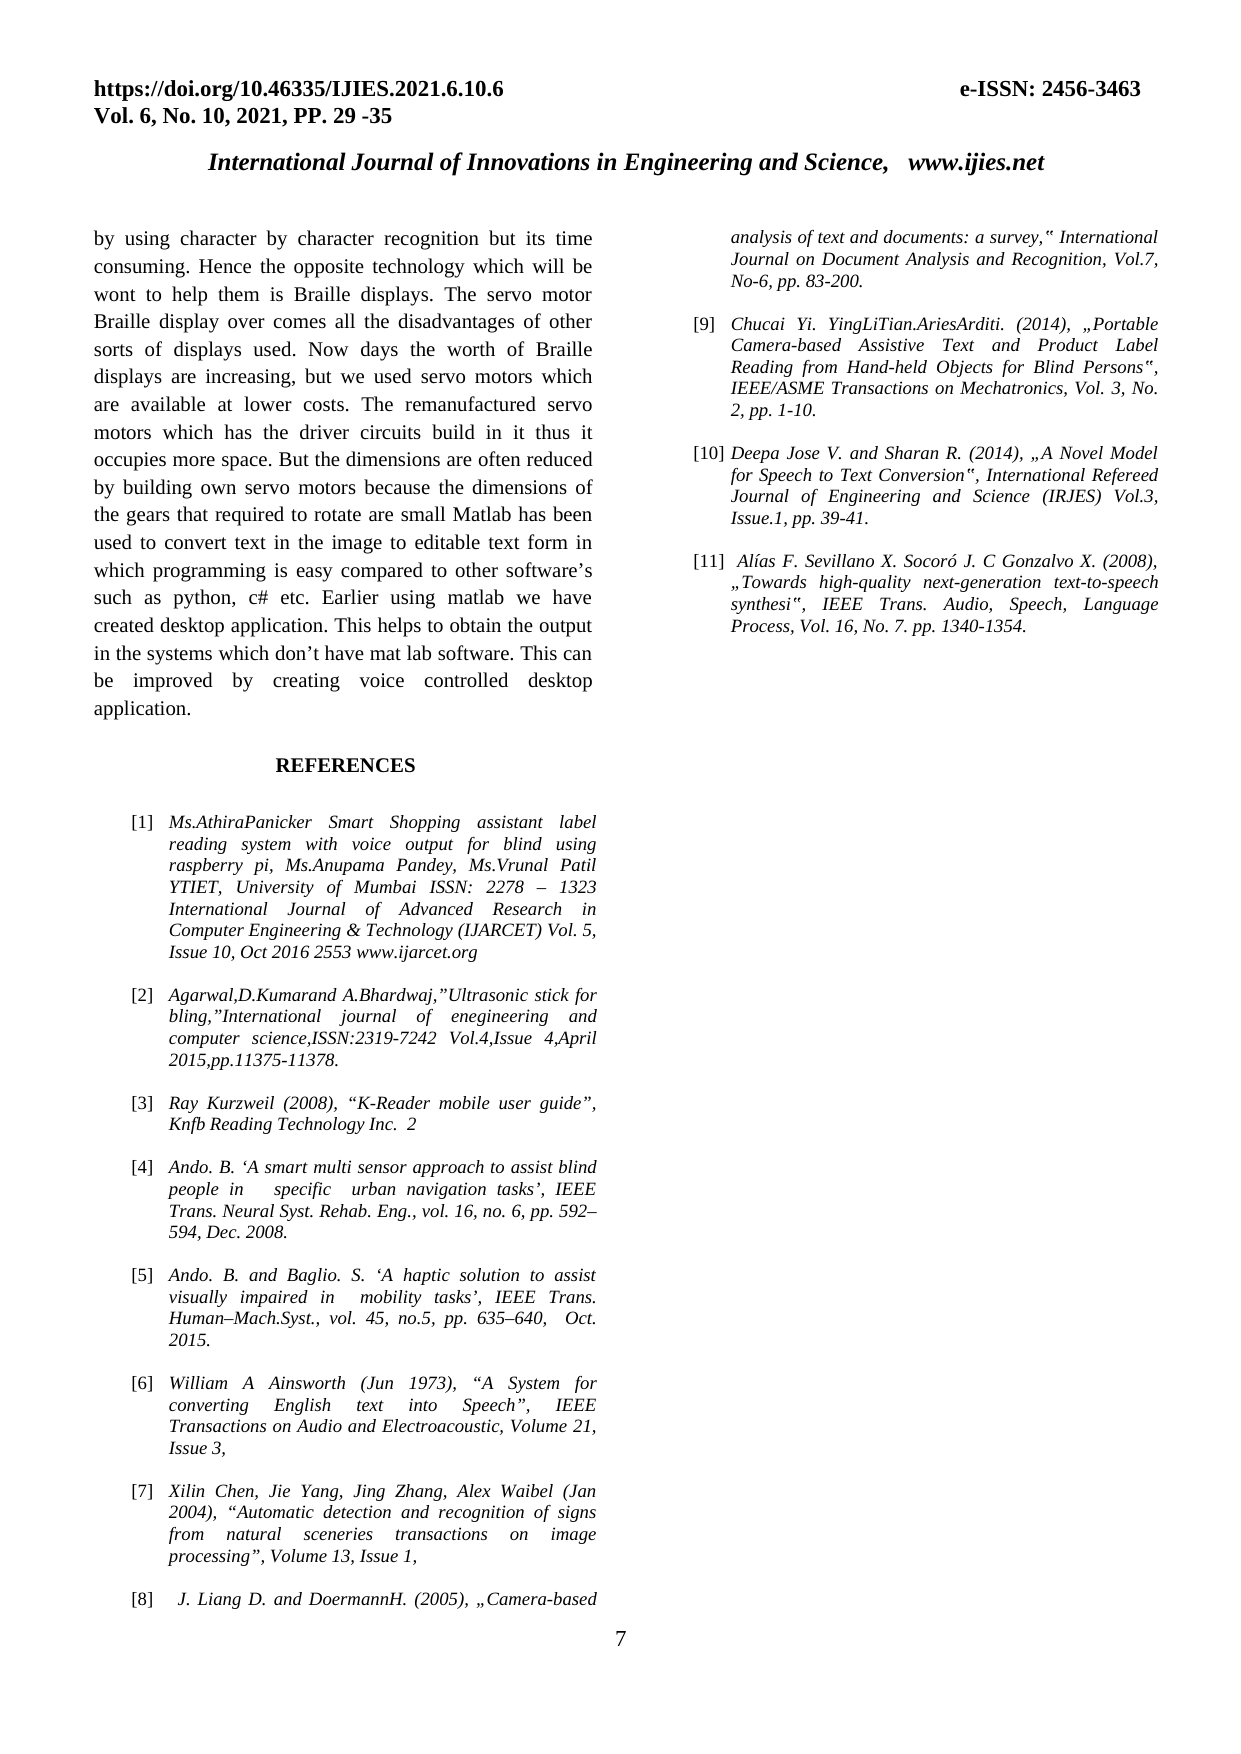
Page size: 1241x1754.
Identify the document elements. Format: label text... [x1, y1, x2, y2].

list Ando. B. and Baglio. S. ‘A haptic solution to assist visually impaired in mobility tasks’, IEEE Trans. Human–Mach.Syst., vol. 45, no.5, pp. 635–640, Oct. 2015. [131, 1264, 597, 1350]
list Alías F. Sevillano X. Socoró J. C Gonzalvo X. (2008), „Towards high-quality next-generation text-to-speech synthesi‟, IEEE Trans. Audio, Speech, Language Process, Vol. 16, No. 7. pp. 1340-1354. [693, 550, 1159, 636]
list Deepa Jose V. and Sharan R. (2014), „A Novel Model for Speech to Text Conversion‟, International Refereed Journal of Engineering and Science (IRJES) Vol.3, Issue.1, pp. 39-41. [693, 442, 1159, 528]
text REFERENCES [94, 753, 597, 777]
list Chucai Yi. YingLiTian.AriesArditi. (2014), „Portable Camera-based Assistive Text and Product Label Reading from Hand-held Objects for Blind Persons‟, IEEE/ASME Transactions on Mechatronics, Vol. 3, No. 2, pp. 1-10. [693, 313, 1159, 420]
list Ando. B. ‘A smart multi sensor approach to assist blind people in specific urban navigation tasks’, IEEE Trans. Neural Syst. Rehab. Eng., vol. 16, no. 6, pp. 592–594, Dec. 2008. [131, 1156, 597, 1243]
list Xilin Chen, Jie Yang, Jing Zhang, Alex Waibel (Jan 2004), “Automatic detection and recognition of signs from natural sceneries transactions on image processing”, Volume 13, Issue 1, [131, 1480, 597, 1566]
list J. Liang D. and DoermannH. (2005), „Camera-based analysis of text and documents: a survey,‟ International Journal on Document Analysis and Recognition, Vol.7, No-6, pp. 83-200. [693, 226, 1159, 291]
list Agarwal,D.Kumarand A.Bhardwaj,”Ultrasonic stick for bling,”International journal of enegineering and computer science,ISSN:2319-7242 Vol.4,Issue 4,April 2015,pp.11375-11378. [131, 984, 597, 1070]
list William A Ainsworth (Jun 1973), “A System for converting English text into Speech”, IEEE Transactions on Audio and Electroacoustic, Volume 21, Issue 3, [131, 1372, 597, 1458]
list Ray Kurzweil (2008), “K-Reader mobile user guide”, Knfb Reading Technology Inc. 2 [131, 1092, 597, 1135]
list Ms.AthiraPanicker Smart Shopping assistant label reading system with voice output for blind using raspberry pi, Ms.Anupama Pandey, Ms.Vrunal Patil YTIET, University of Mumbai ISSN: 2278 – 1323 International Journal of Advanced Research in Computer Engineering & Technology (IJARCET) Vol. 5, Issue 10, Oct 2016 2553 www.ijarcet.org [131, 811, 597, 962]
